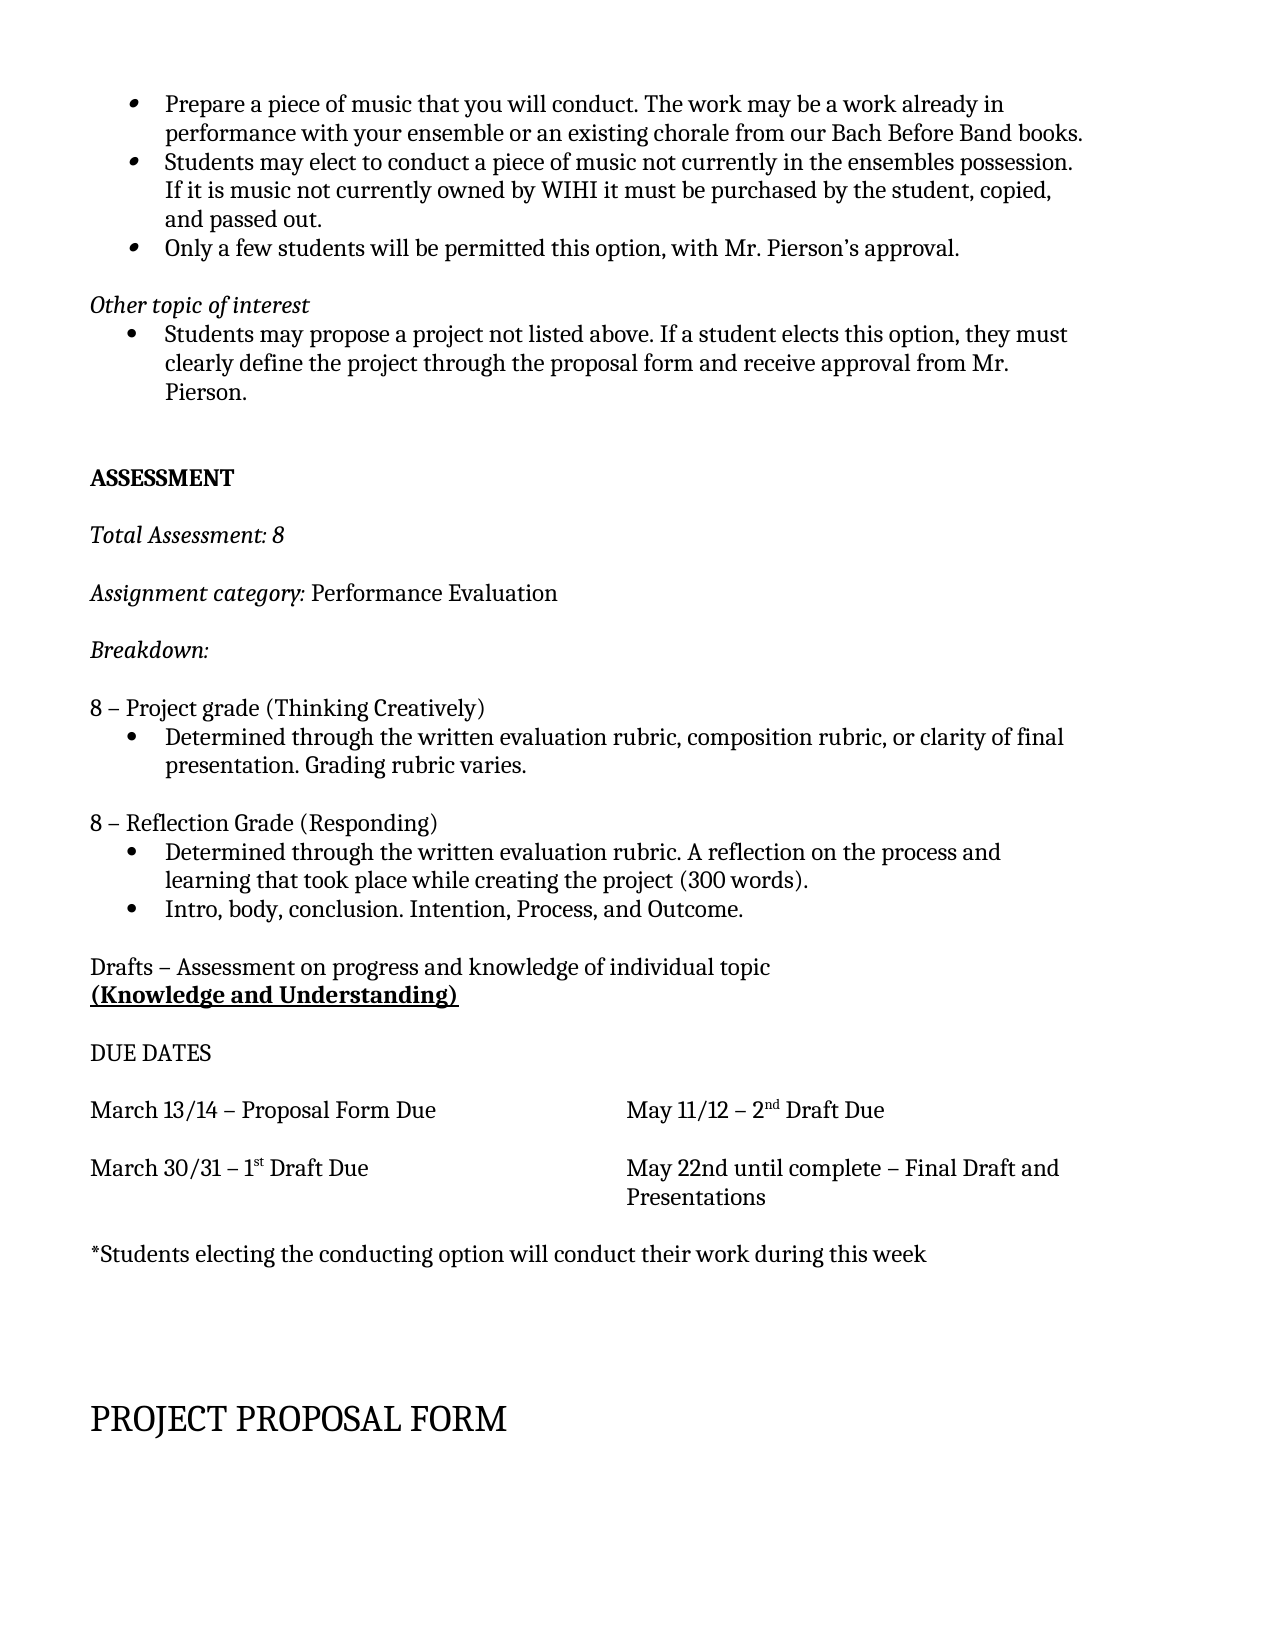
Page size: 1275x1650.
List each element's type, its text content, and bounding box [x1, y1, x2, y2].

text Other topic of interest [90, 291, 1087, 320]
list Students may propose a project not listed above. If a student elects this option, they must clearly define the project through the proposal form and receive approval from Mr. Pierson. [127, 320, 1087, 406]
text Assignment category: Performance Evaluation [90, 579, 1087, 607]
text Drafts – Assessment on progress and knowledge of individual topic [90, 952, 1087, 981]
text May 22nd until complete – Final Draft and Presentations [626, 1154, 1087, 1211]
text Total Assessment: 8 [90, 521, 1087, 550]
list Determined through the written evaluation rubric. A reflection on the process and learning that took place while creating the project (300 words). [127, 837, 1087, 895]
text *Students electing the conducting option will conduct their work during this week [90, 1240, 1087, 1269]
list Only a few students will be permitted this option, with Mr. Pierson’s approval. [127, 234, 1087, 262]
text May 11/12 – 2nd Draft Due [626, 1096, 1087, 1125]
text 8 – Reflection Grade (Responding) [90, 809, 1087, 837]
text PROJECT PROPOSAL FORM [90, 1398, 1087, 1441]
text Breakdown: [90, 636, 1087, 665]
text DUE DATES [90, 1039, 1087, 1067]
list Students may elect to conduct a piece of music not currently in the ensembles possession. If it is music not currently owned by WIHI it must be purchased by the student, copied, and passed out. [127, 147, 1087, 234]
text March 30/31 – 1st Draft Due [90, 1154, 551, 1182]
list Intro, body, conclusion. Intention, Process, and Outcome. [127, 895, 1087, 924]
text 8 – Project grade (Thinking Creatively) [90, 694, 1087, 722]
list Prepare a piece of music that you will conduct. The work may be a work already in performance with your ensemble or an existing chorale from our Bach Before Band books. [127, 90, 1087, 147]
text ASSESSMENT [90, 464, 1087, 492]
text March 13/14 – Proposal Form Due [90, 1096, 551, 1125]
text (Knowledge and Understanding) [90, 981, 1087, 1010]
list Determined through the written evaluation rubric, composition rubric, or clarity of final presentation. Grading rubric varies. [127, 722, 1087, 780]
